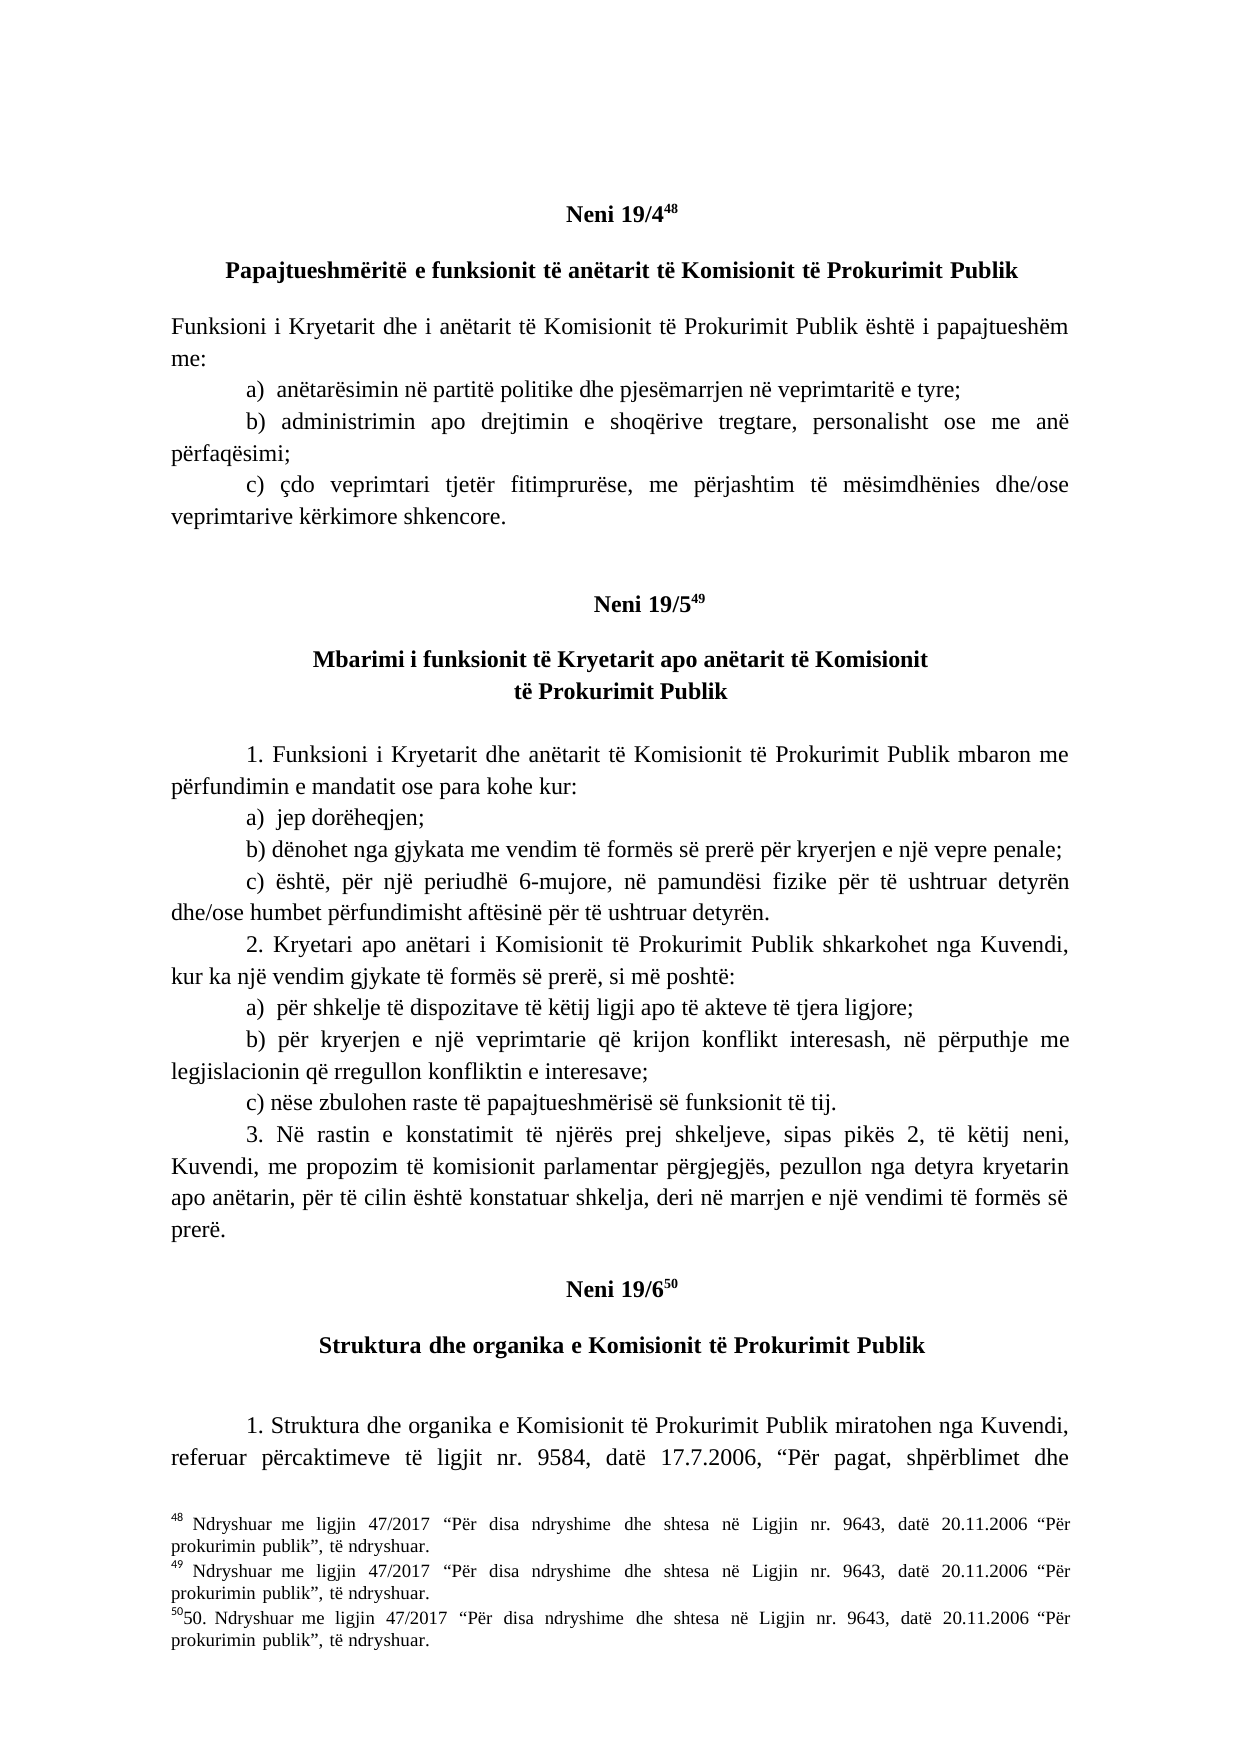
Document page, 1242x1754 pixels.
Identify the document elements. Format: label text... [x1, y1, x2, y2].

text c) çdo veprimtari tjetër fitimprurëse, me përjashtim të mësimdhënies dhe/ose veprimtarive kërkimore shkencore. [171, 470, 1071, 529]
text b) dënohet nga gjykata me vendim të formës së prerë për kryerjen e një vepre penale; [171, 835, 1071, 863]
text c) nëse zbulohen raste të papajtueshmërisë së funksionit të tij. [171, 1088, 1071, 1116]
text a) anëtarësimin në partitë politike dhe pjesëmarrjen në veprimtaritë e tyre; [171, 375, 1071, 403]
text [171, 1412, 1071, 1471]
text 2. Kryetari apo anëtari i Komisionit të Prokurimit Publik shkarkohet nga Kuvendi, kur ka një vendim gjykate të formës së prerë, si më poshtë: [171, 930, 1071, 989]
text a) jep dorëheqjen; [171, 803, 1071, 831]
text b) administrimin apo drejtimin e shoqërive tregtare, personalisht ose me anë përfaqësimi; [171, 407, 1071, 466]
text të Prokurimit Publik [171, 677, 1071, 704]
text Struktura dhe organika e Komisionit të Prokurimit Publik [312, 1331, 932, 1359]
text 3. Në rastin e konstatimit të njërës prej shkeljeve, sipas pikës 2, të këtij neni, Kuvendi, me propozim të komisionit parlamentar përgjegjës, pezullon nga detyra kryetarin apo anëtarin, për të cilin është konstatuar shkelja, deri në marrjen e një vendimi të formës së prerë. [171, 1120, 1071, 1243]
text 1. Funksioni i Kryetarit dhe anëtarit të Komisionit të Prokurimit Publik mbaron me përfundimin e mandatit ose para kohe kur: [171, 740, 1071, 799]
text b) për kryerjen e një veprimtarie që krijon konflikt interesash, në përputhje me legjislacionin që rregullon konfliktin e interesave; [171, 1025, 1071, 1084]
text a) për shkelje të dispozitave të këtij ligji apo të akteve të tjera ligjore; [171, 993, 1071, 1021]
text Mbarimi i funksionit të Kryetarit apo anëtarit të Komisionit [171, 645, 1071, 673]
text c) është, për një periudhë 6-mujore, në pamundësi fizike për të ushtruar detyrën dhe/ose humbet përfundimisht aftësinë për të ushtruar detyrën. [171, 867, 1071, 926]
text Neni 19/5 [586, 590, 713, 617]
text Funksioni i Kryetarit dhe i anëtarit të Komisionit të Prokurimit Publik është i papajtueshëm me: [171, 312, 1071, 371]
text Neni 19/6 [559, 1275, 685, 1303]
text Neni 19/4 [559, 200, 685, 228]
text Papajtueshmëritë e funksionit të anëtarit të Komisionit të Prokurimit Publik [218, 256, 1025, 284]
